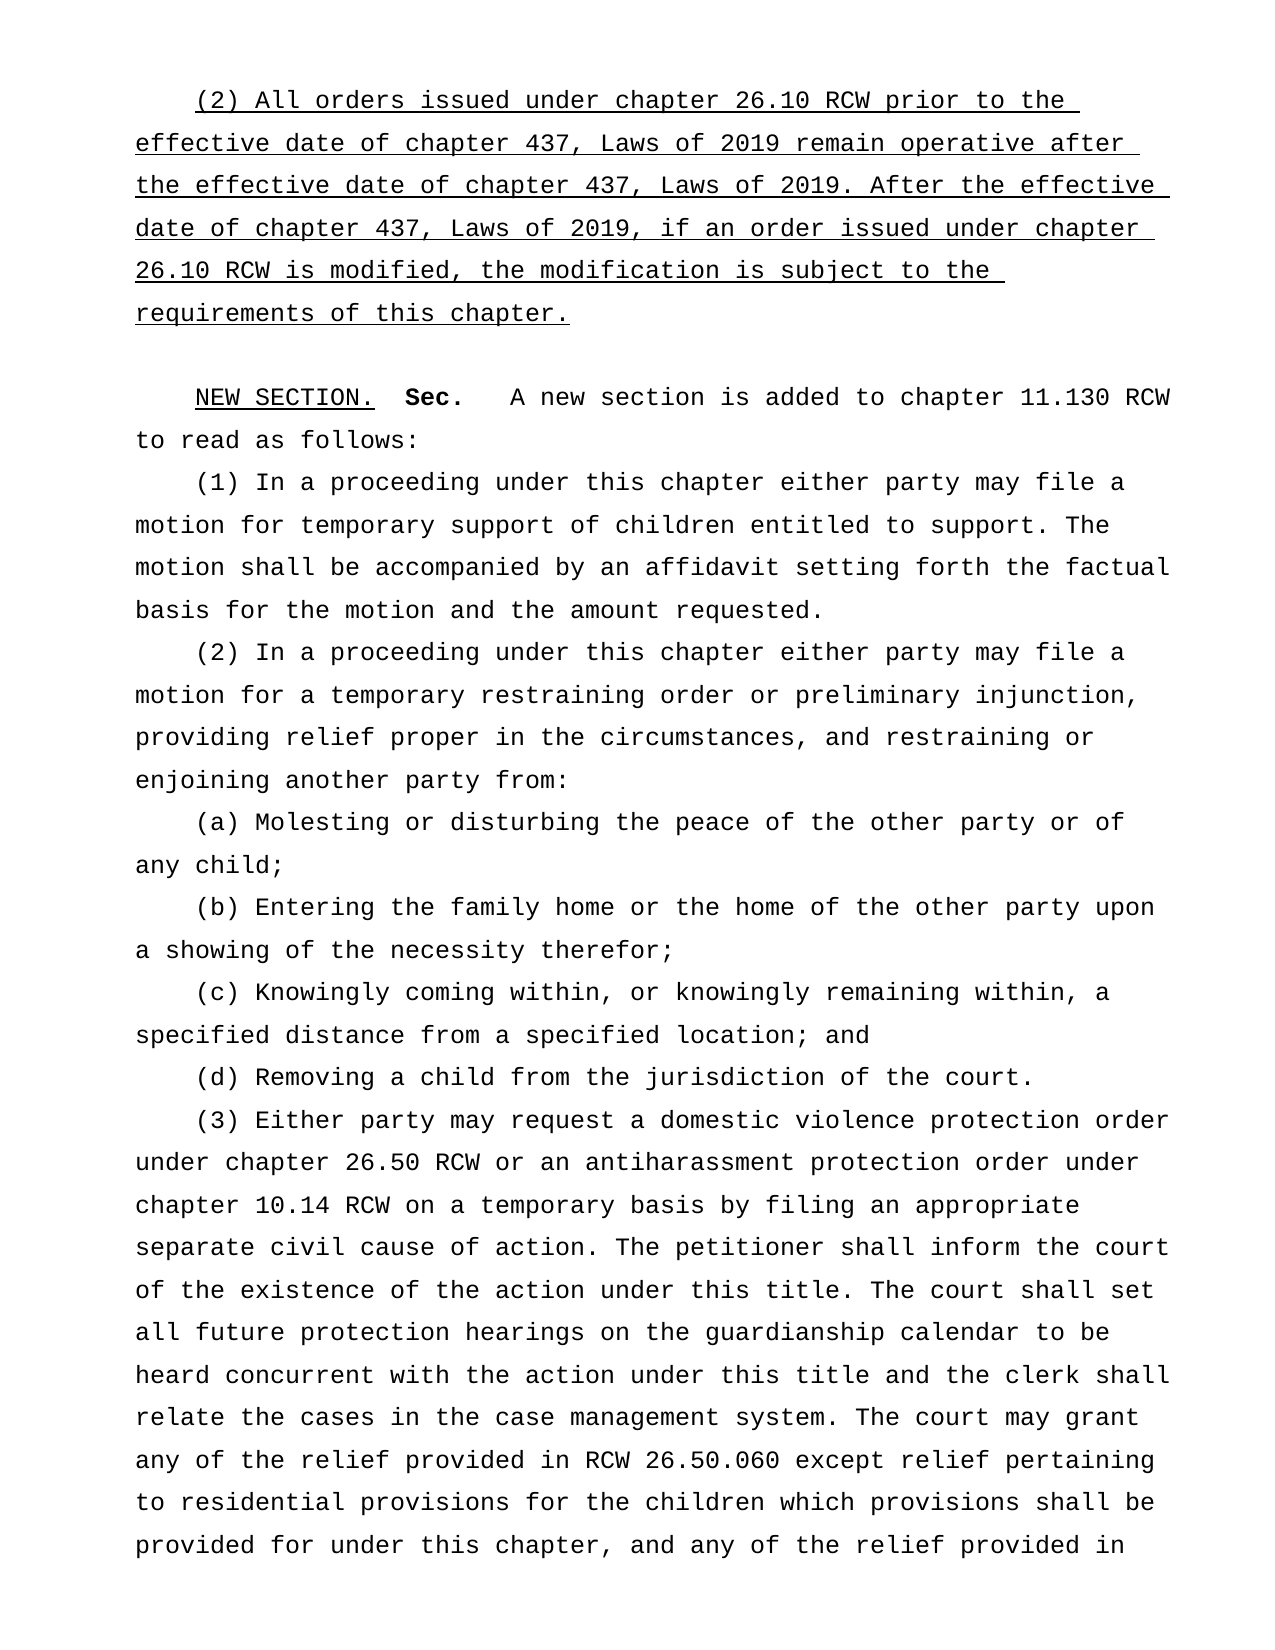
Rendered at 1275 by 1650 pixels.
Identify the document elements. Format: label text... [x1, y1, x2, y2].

text NEW SECTION. Sec. A new section is added to chapter 11.130 RCW to read as follows: [135, 372, 1170, 457]
text (c) Knowingly coming within, or knowingly remaining within, a specified distance from a specified location; and [135, 967, 1170, 1052]
text (a) Molesting or disturbing the peace of the other party or of any child; [135, 797, 1170, 882]
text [135, 1094, 1170, 1562]
text (1) In a proceeding under this chapter either party may file a motion for temporary support of children entitled to support. The motion shall be accompanied by an affidavit setting forth the factual basis for the motion and the amount requested. [135, 457, 1170, 627]
text (2) All orders issued under chapter 26.10 RCW prior to the effective date of chapter 437, Laws of 2019 remain operative after the effective date of chapter 437, Laws of 2019. After the effective date of chapter 437, Laws of 2019, if an order issued under chapter 26.10 RCW is modified, the modification is subject to the requirements of this chapter. [135, 198, 1170, 330]
text (d) Removing a child from the jurisdiction of the court. [135, 1052, 1170, 1094]
text (2) All orders issued under chapter 26.10 RCW prior to the effective date of chapter 437, Laws of 2019 remain operative after the effective date of chapter 437, Laws of 2019. After the effective date of chapter 437, Laws of 2019, if an order issued under chapter 26.10 RCW is modified, the modification is subject to the requirements of this chapter. [135, 75, 1170, 196]
text (b) Entering the family home or the home of the other party upon a showing of the necessity therefor; [135, 882, 1170, 967]
text (2) In a proceeding under this chapter either party may file a motion for a temporary restraining order or preliminary injunction, providing relief proper in the circumstances, and restraining or enjoining another party from: [135, 627, 1170, 797]
